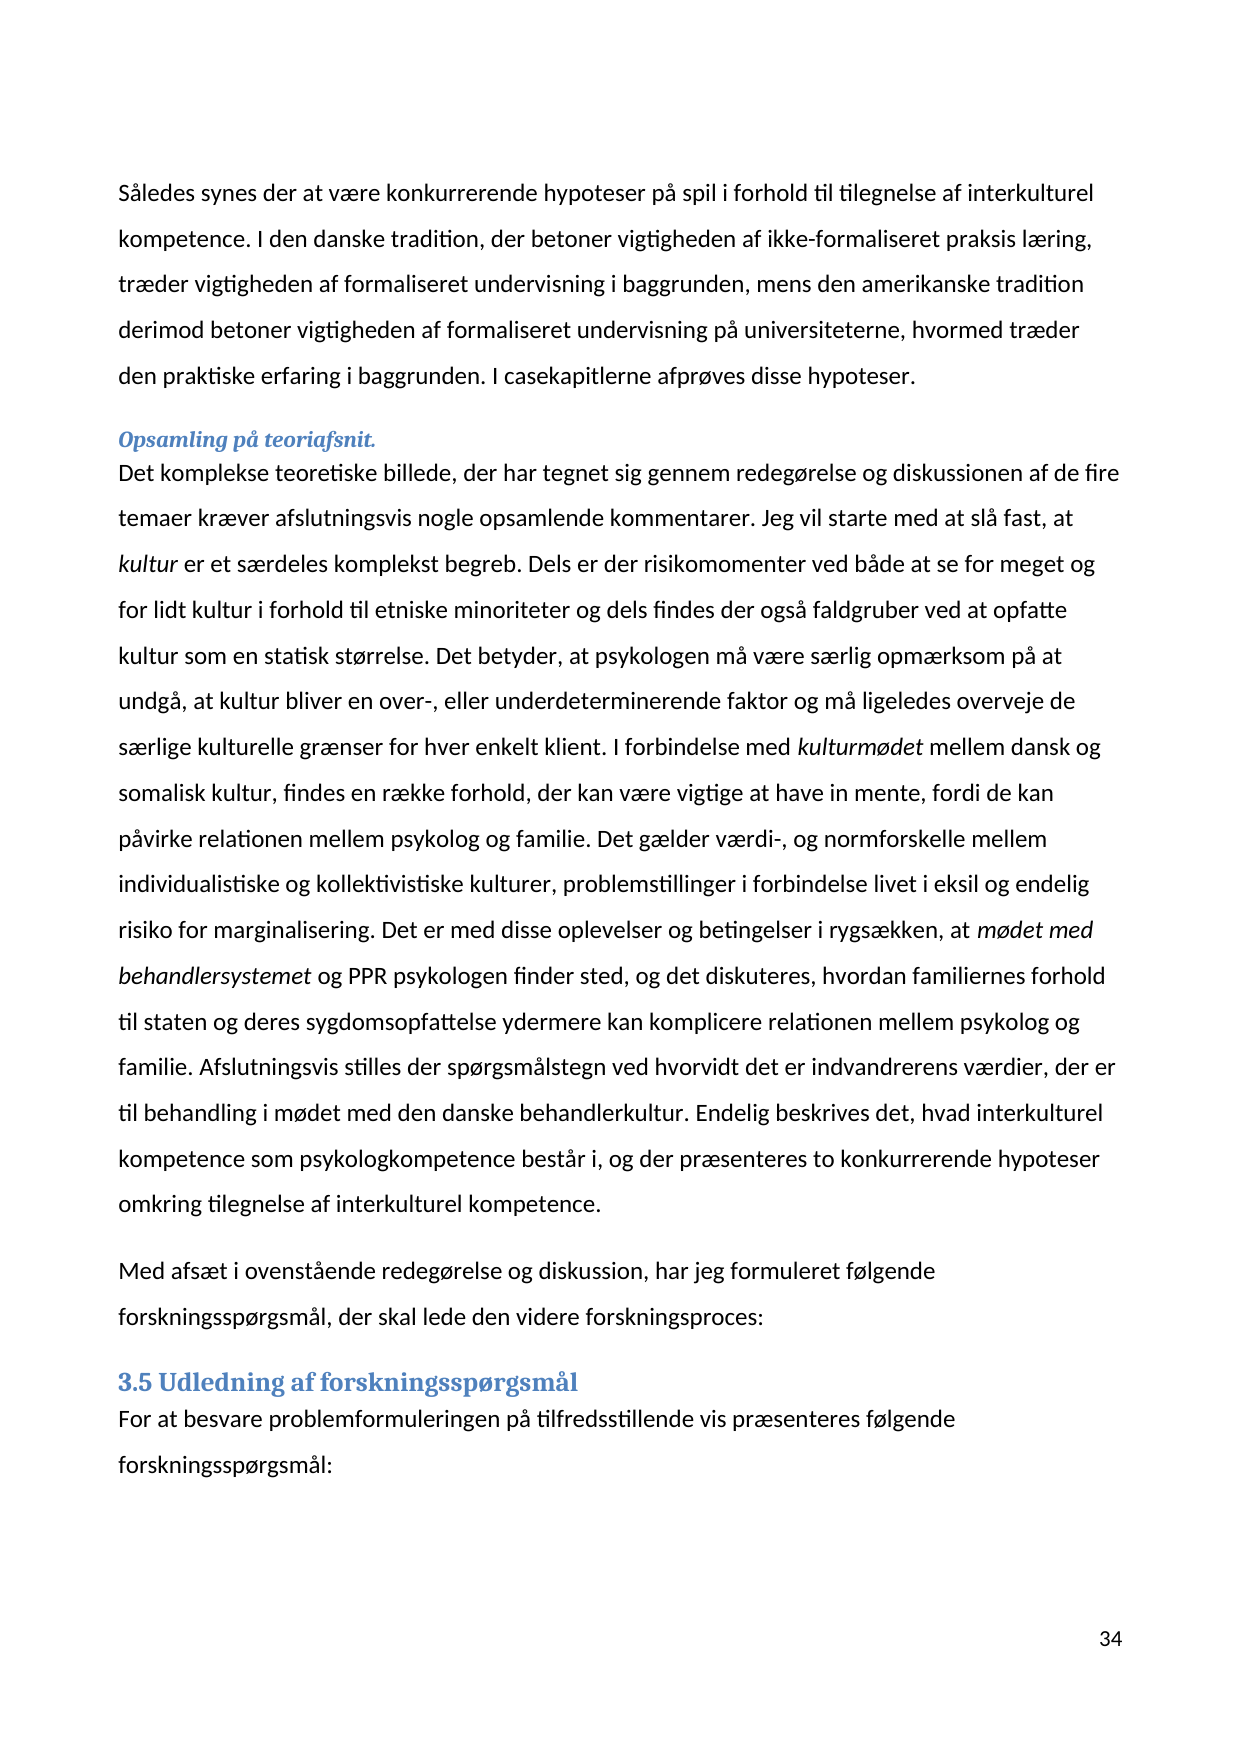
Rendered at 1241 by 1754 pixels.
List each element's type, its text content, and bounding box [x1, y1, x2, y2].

text Således synes der at være konkurrerende hypoteser på spil i forhold til tilegnelse af interkulturel kompetence. I den danske tradition, der betoner vigtigheden af ikke-formaliseret praksis læring, træder vigtigheden af formaliseret undervisning i baggrunden, mens den amerikanske tradition derimod betoner vigtigheden af formaliseret undervisning på universiteterne, hvormed træder den praktiske erfaring i baggrunden. I casekapitlerne afprøves disse hypoteser. [118, 177, 1122, 391]
text Det komplekse teoretiske billede, der har tegnet sig gennem redegørelse og diskussionen af de fire temaer kræver afslutningsvis nogle opsamlende kommentarer. Jeg vil starte med at slå fast, at kultur er et særdeles komplekst begreb. Dels er der risikomomenter ved både at se for meget og for lidt kultur i forhold til etniske minoriteter og dels findes der også faldgruber ved at opfatte kultur som en statisk størrelse. Det betyder, at psykologen må være særlig opmærksom på at undgå, at kultur bliver en over-, eller underdeterminerende faktor og må ligeledes overveje de særlige kulturelle grænser for hver enkelt klient. I forbindelse med kulturmødet mellem dansk og somalisk kultur, findes en række forhold, der kan være vigtige at have in mente, fordi de kan påvirke relationen mellem psykolog og familie. Det gælder værdi-, og normforskelle mellem individualistiske og kollektivistiske kulturer, problemstillinger i forbindelse livet i eksil og endelig risiko for marginalisering. Det er med disse oplevelser og betingelser i rygsækken, at mødet med behandlersystemet og PPR psykologen finder sted, og det diskuteres, hvordan familiernes forhold til staten og deres sygdomsopfattelse ydermere kan komplicere relationen mellem psykolog og familie. Afslutningsvis stilles der spørgsmålstegn ved hvorvidt det er indvandrerens værdier, der er til behandling i mødet med den danske behandlerkultur. Endelig beskrives det, hvad interkulturel kompetence som psykologkompetence består i, og der præsenteres to konkurrerende hypoteser omkring tilegnelse af interkulturel kompetence. [118, 457, 1122, 1219]
text For at besvare problemformuleringen på tilfredsstillende vis præsenteres følgende forskningsspørgsmål: [118, 1403, 1122, 1479]
text Med afsæt i ovenstående redegørelse og diskussion, har jeg formuleret følgende forskningsspørgsmål, der skal lede den videre forskningsproces: [118, 1255, 1122, 1331]
subtitle Opsamling på teoriafsnit. [118, 427, 1122, 453]
subtitle 3.5 Udledning af forskningsspørgsmål [118, 1367, 1122, 1398]
